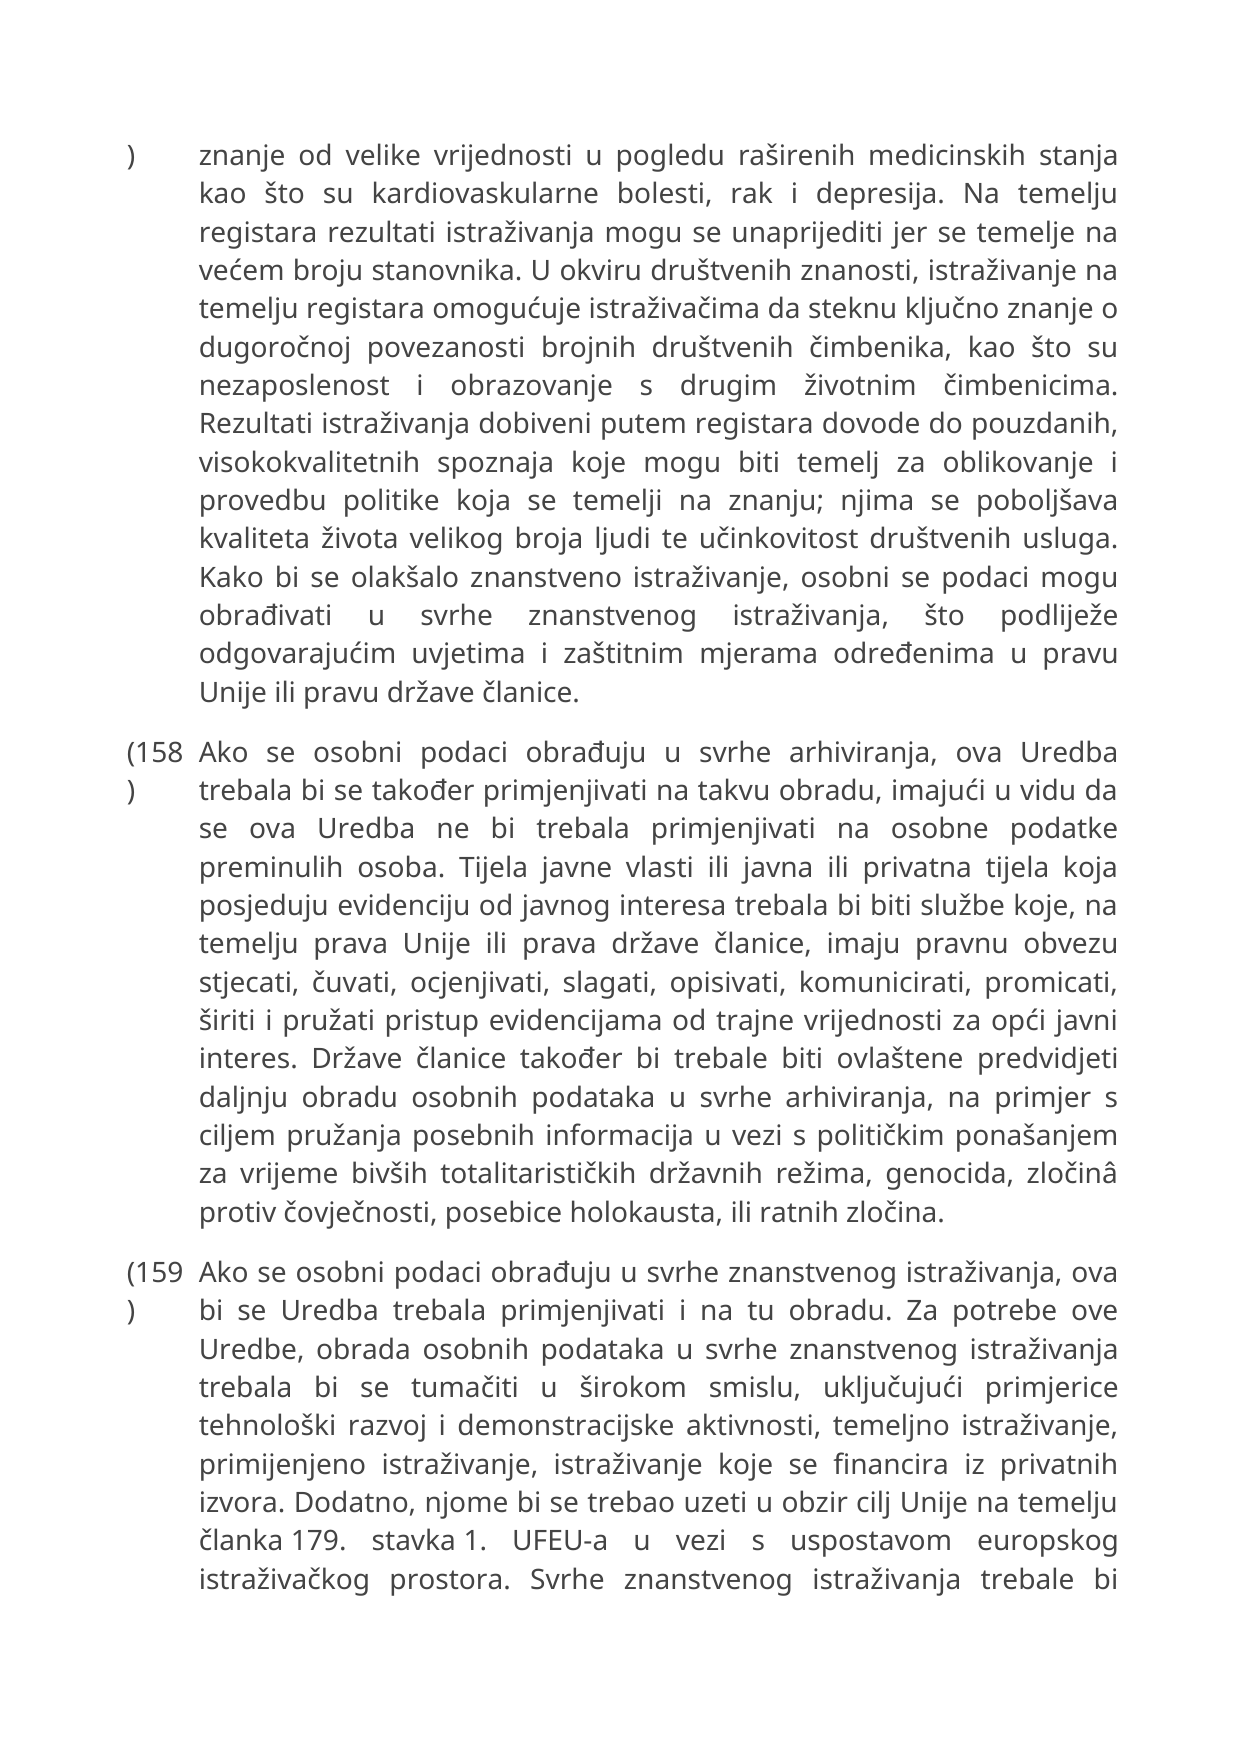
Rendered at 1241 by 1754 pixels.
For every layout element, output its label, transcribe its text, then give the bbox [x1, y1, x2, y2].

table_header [192, 1237, 1122, 1601]
table_header (157) [120, 120, 190, 713]
table_header Ako se osobni podaci obrađuju u svrhe arhiviranja, ova Uredba trebala bi se također primjenjivati na takvu obradu, imajući u vidu da se ova Uredba ne bi trebala primjenjivati na osobne podatke preminulih osoba. Tijela javne vlasti ili javna ili privatna tijela koja posjeduju evidenciju od javnog interesa trebala bi biti službe koje, na temelju prava Unije ili prava države članice, imaju pravnu obvezu stjecati, čuvati, ocjenjivati, slagati, opisivati, komunicirati, promicati, širiti i pružati pristup evidencijama od trajne vrijednosti za opći javni interes. Države članice također bi trebale biti ovlaštene predvidjeti daljnju obradu osobnih podataka u svrhe arhiviranja, na primjer s ciljem pružanja posebnih informacija u vezi s političkim ponašanjem za vrijeme bivših totalitarističkih državnih režima, genocida, zločinâ protiv čovječnosti, posebice holokausta, ili ratnih zločina. [192, 717, 1122, 1234]
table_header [192, 120, 1122, 713]
table_header (158) [120, 717, 190, 1234]
table_header (159) [120, 1237, 190, 1601]
